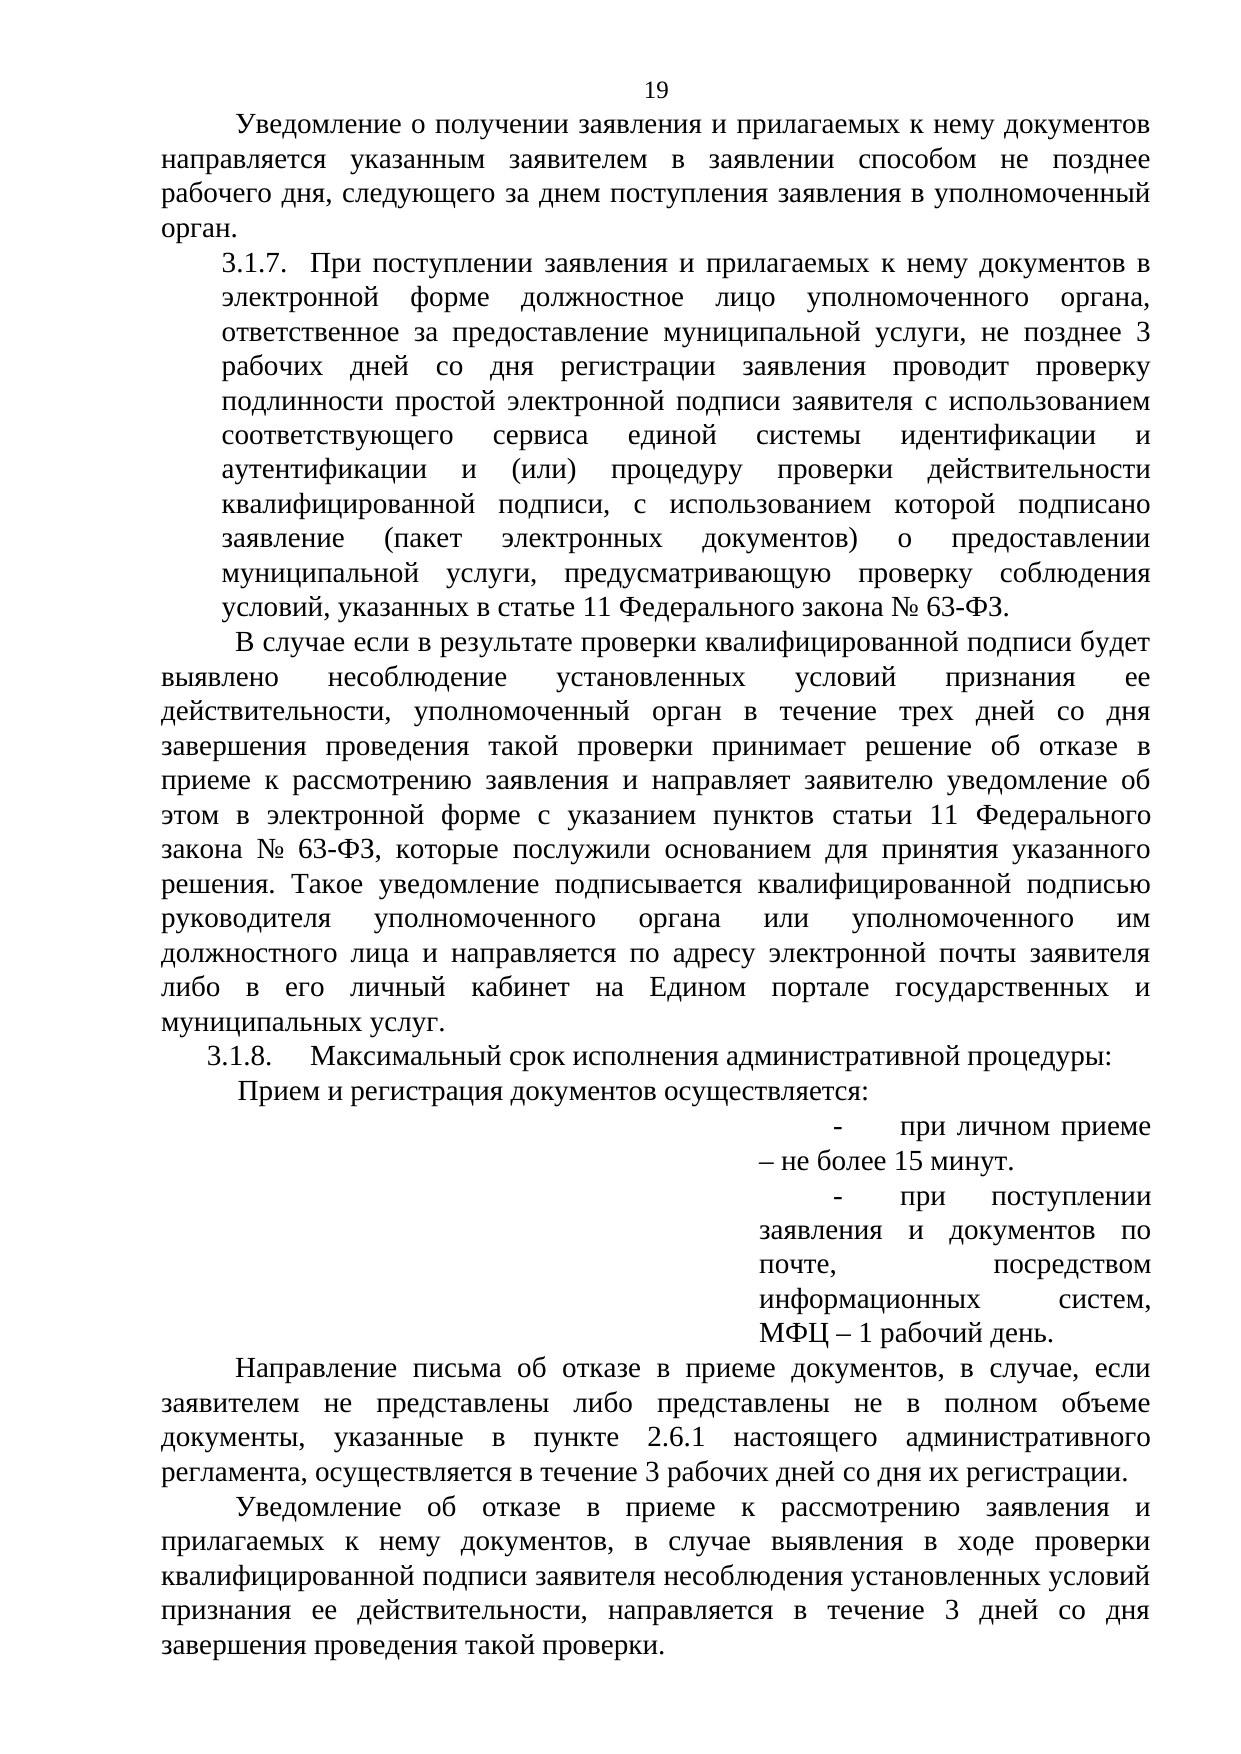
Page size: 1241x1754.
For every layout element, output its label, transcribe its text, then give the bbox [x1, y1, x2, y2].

list при личном приеме – не более 15 минут. [759, 1108, 1151, 1176]
text Уведомление об отказе в приеме к рассмотрению заявления и прилагаемых к нему документов, в случае выявления в ходе проверки квалифицированной подписи заявителя несоблюдения установленных условий признания ее действительности, направляется в течение 3 дней со дня завершения проведения такой проверки. [161, 1489, 1151, 1660]
list При поступлении заявления и прилагаемых к нему документов в электронной форме должностное лицо уполномоченного органа, ответственное за предоставление муниципальной услуги, не позднее 3 рабочих дней со дня регистрации заявления проводит проверку подлинности простой электронной подписи заявителя с использованием соответствующего сервиса единой системы идентификации и аутентификации и (или) процедуру проверки действительности квалифицированной подписи, с использованием которой подписано заявление (пакет электронных документов) о предоставлении муниципальной услуги, предусматривающую проверку соблюдения условий, указанных в статье 11 Федерального закона № 63-ФЗ. [221, 245, 1151, 623]
text Прием и регистрация документов осуществляется: [237, 1073, 1151, 1107]
text Направление письма об отказе в приеме документов, в случае, если заявителем не представлены либо представлены не в полном объеме документы, указанные в пункте 2.6.1 настоящего административного регламента, осуществляется в течение 3 рабочих дней со дня их регистрации. [161, 1351, 1151, 1487]
list при поступлении заявления и документов по почте, посредством информационных систем, МФЦ – 1 рабочий день. [759, 1178, 1151, 1349]
list Максимальный срок исполнения административной процедуры: [207, 1038, 1151, 1072]
text В случае если в результате проверки квалифицированной подписи будет выявлено несоблюдение установленных условий признания ее действительности, уполномоченный орган в течение трех дней со дня завершения проведения такой проверки принимает решение об отказе в приеме к рассмотрению заявления и направляет заявителю уведомление об этом в электронной форме с указанием пунктов статьи 11 Федерального закона № 63-ФЗ, которые послужили основанием для принятия указанного решения. Такое уведомление подписывается квалифицированной подписью руководителя уполномоченного органа или уполномоченного им должностного лица и направляется по адресу электронной почты заявителя либо в его личный кабинет на Едином портале государственных и муниципальных услуг. [161, 624, 1151, 1037]
text Уведомление о получении заявления и прилагаемых к нему документов направляется указанным заявителем в заявлении способом не позднее рабочего дня, следующего за днем поступления заявления в уполномоченный орган. [161, 106, 1151, 243]
